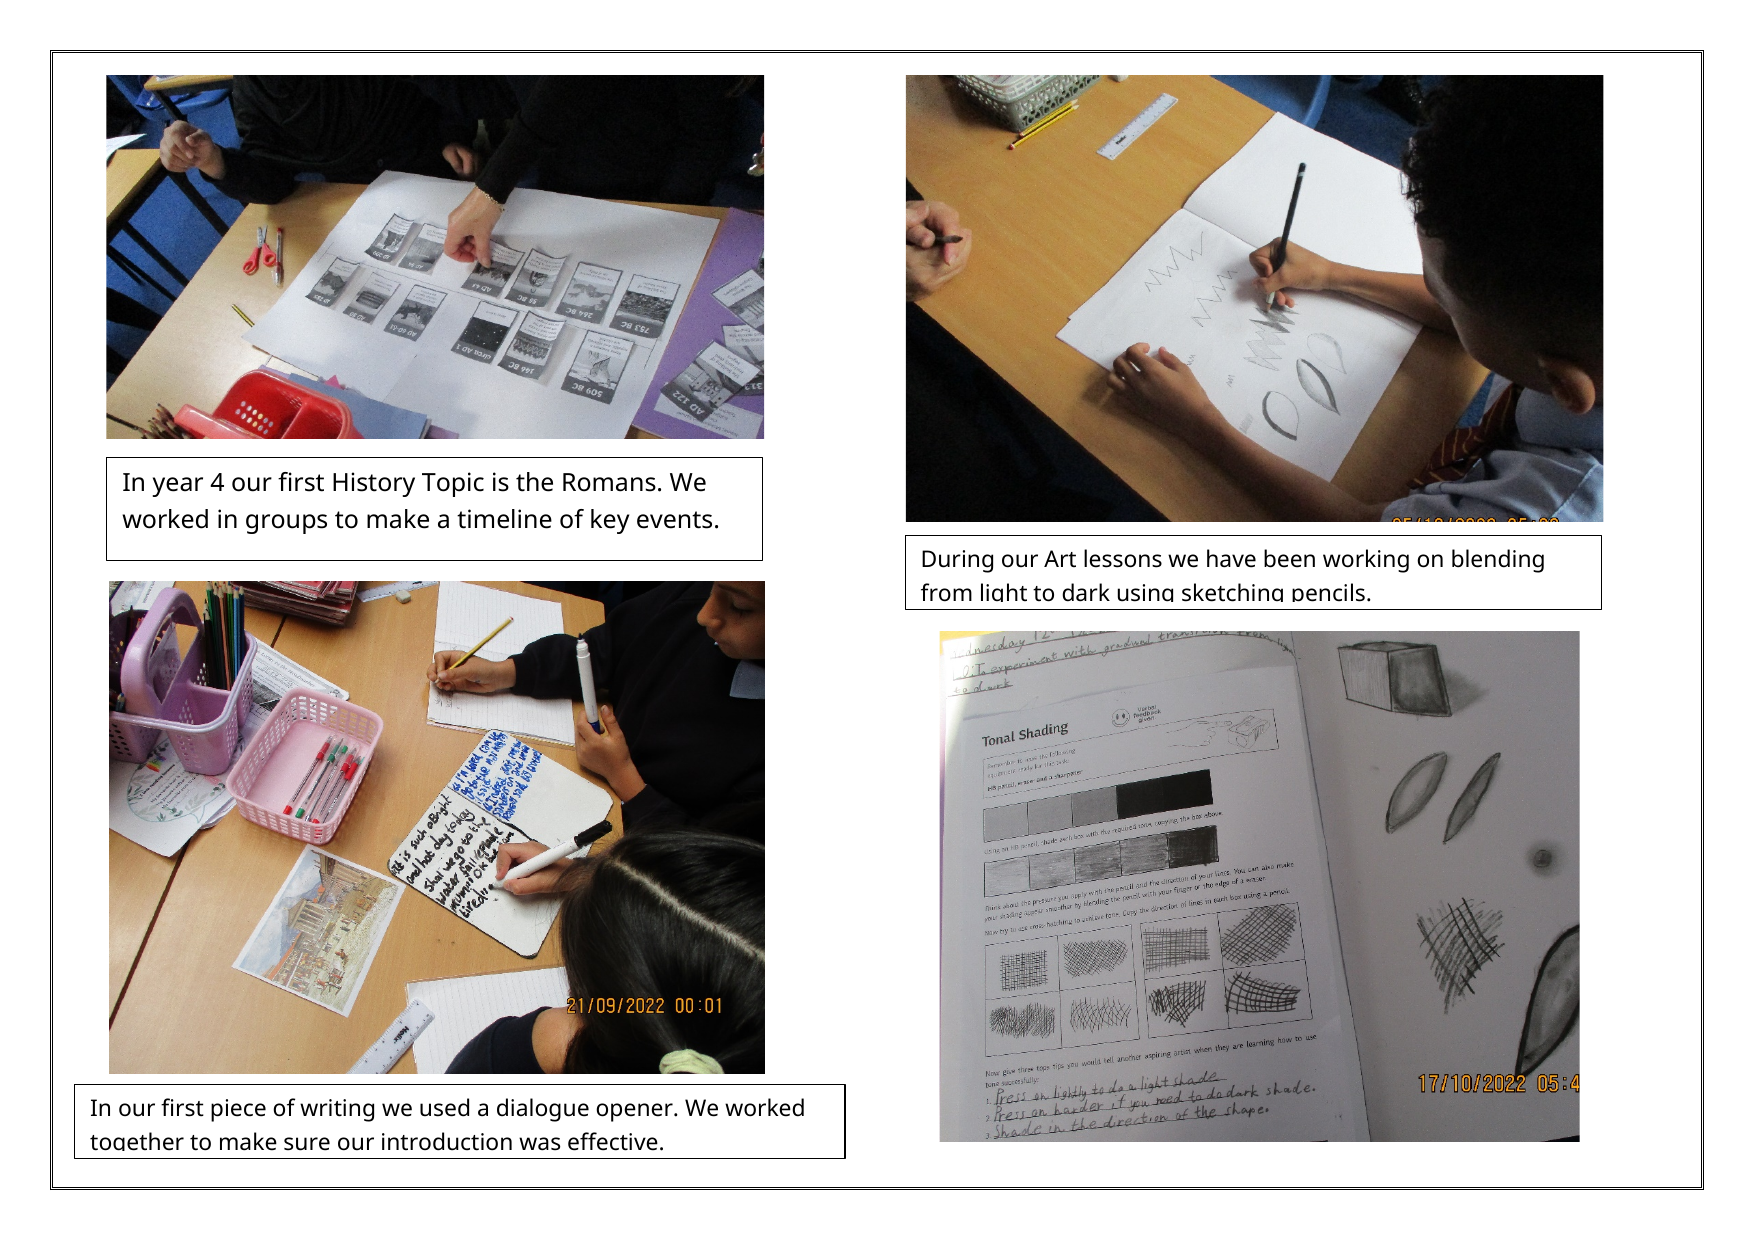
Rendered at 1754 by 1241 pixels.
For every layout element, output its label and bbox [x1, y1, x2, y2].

picture [109, 581, 765, 1074]
picture [106, 75, 765, 439]
picture [905, 75, 1604, 522]
picture [939, 631, 1580, 1142]
